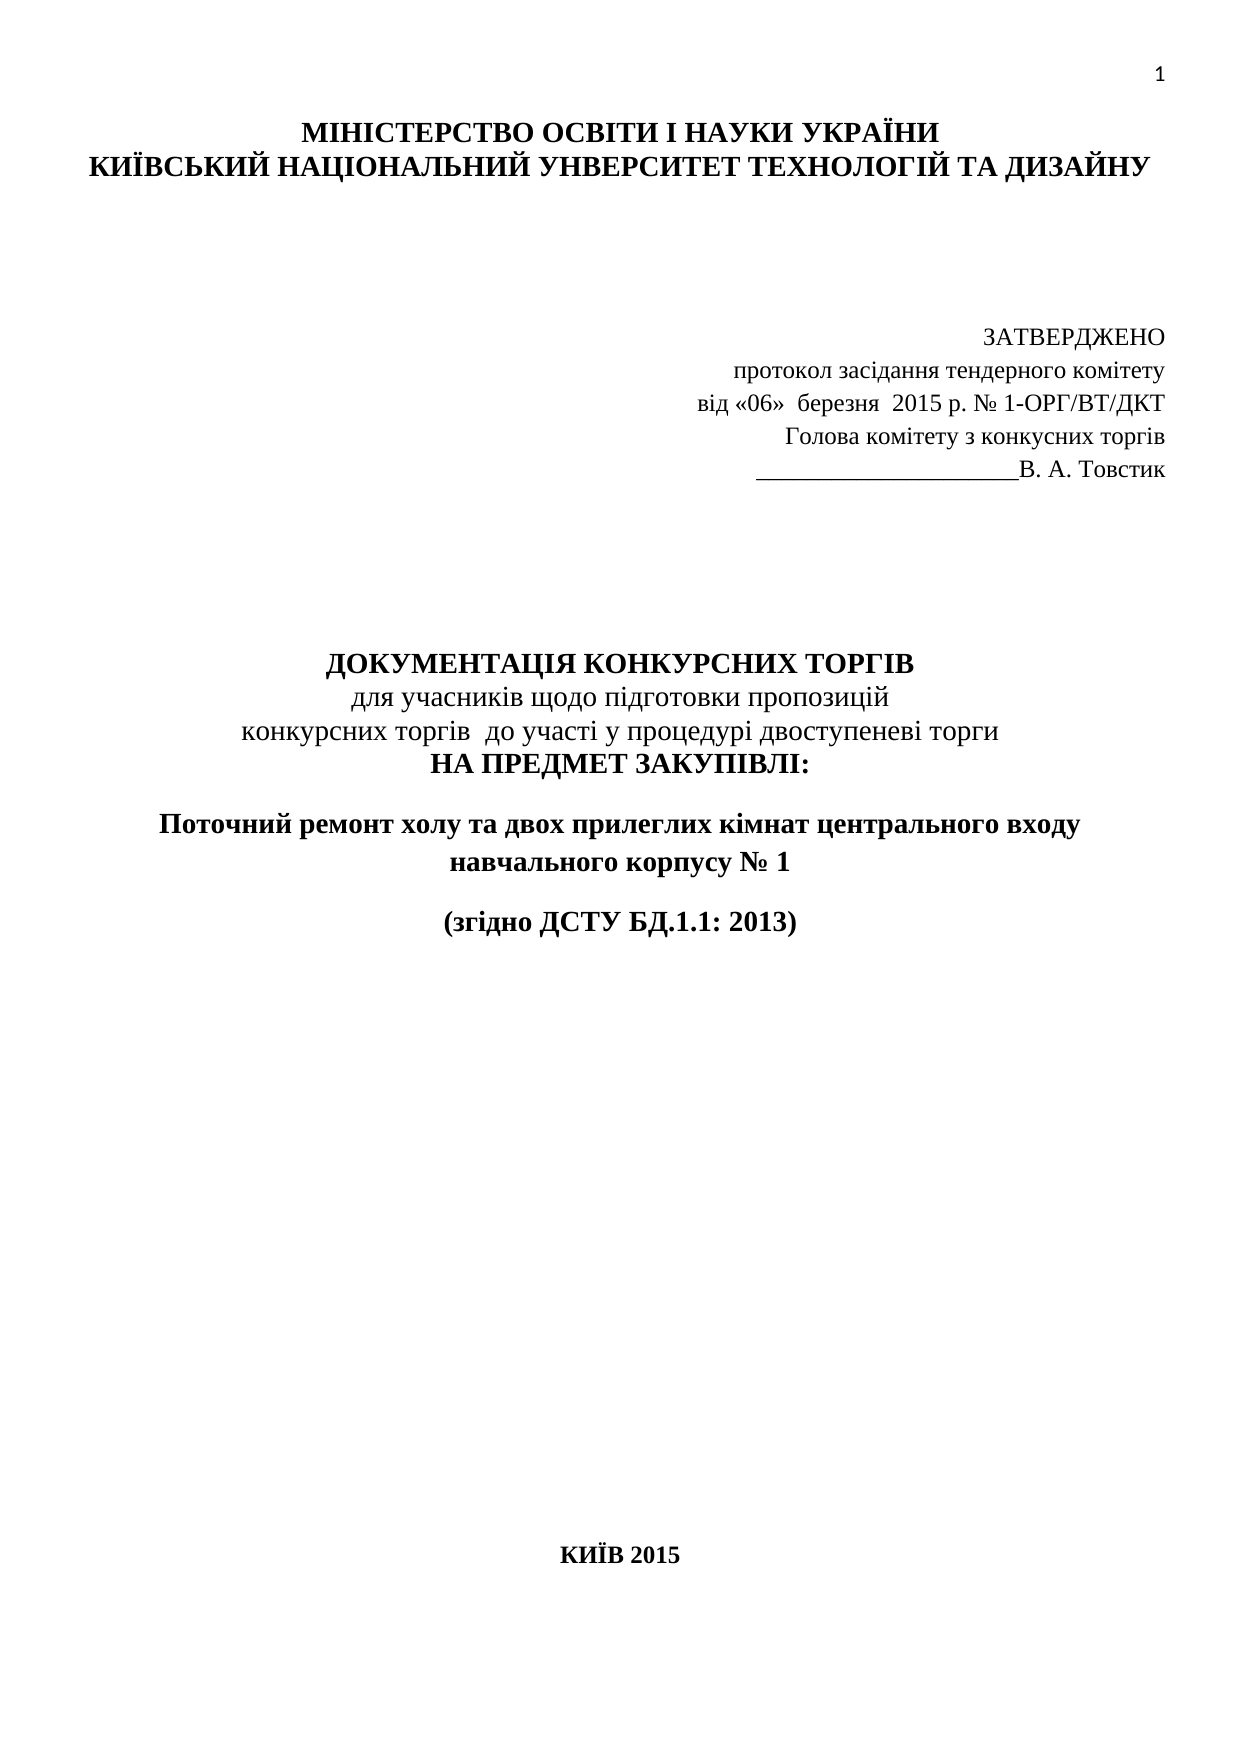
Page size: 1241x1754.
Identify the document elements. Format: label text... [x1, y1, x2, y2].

text Поточний ремонт холу та двох прилеглих кімнат центрального входу навчального корпусу № 1 [75, 806, 1165, 878]
text від «06» березня 2015 р. № 1-ОРГ/ВТ/ДКТ [75, 388, 1165, 417]
text протокол засідання тендерного комітету [75, 355, 1165, 383]
text Голова комітету з конкусних торгів [75, 421, 1165, 449]
text КИЇВСЬКИЙ НАЦІОНАЛЬНИЙ УНВЕРСИТЕТ ТЕХНОЛОГІЙ ТА ДИЗАЙНУ [75, 149, 1165, 182]
text для учасників щодо підготовки пропозицій [75, 679, 1165, 713]
text конкурсних торгів до участі у процедурі двоступеневі торги [75, 713, 1165, 747]
text _____________________В. А. Товстик [75, 454, 1165, 483]
text НА ПРЕДМЕТ ЗАКУПІВЛІ: [75, 747, 1165, 780]
subtitle ДОКУМЕНТАЦІЯ КОНКУРСНИХ ТОРГІВ [75, 646, 1165, 679]
text КИЇВ 2015 [75, 1540, 1165, 1568]
text МІНІСТЕРСТВО ОСВІТИ І НАУКИ УКРАЇНИ [75, 115, 1165, 149]
text ЗАТВЕРДЖЕНО [75, 322, 1165, 351]
text (згідно ДСТУ БД.1.1: 2013) [75, 904, 1165, 937]
